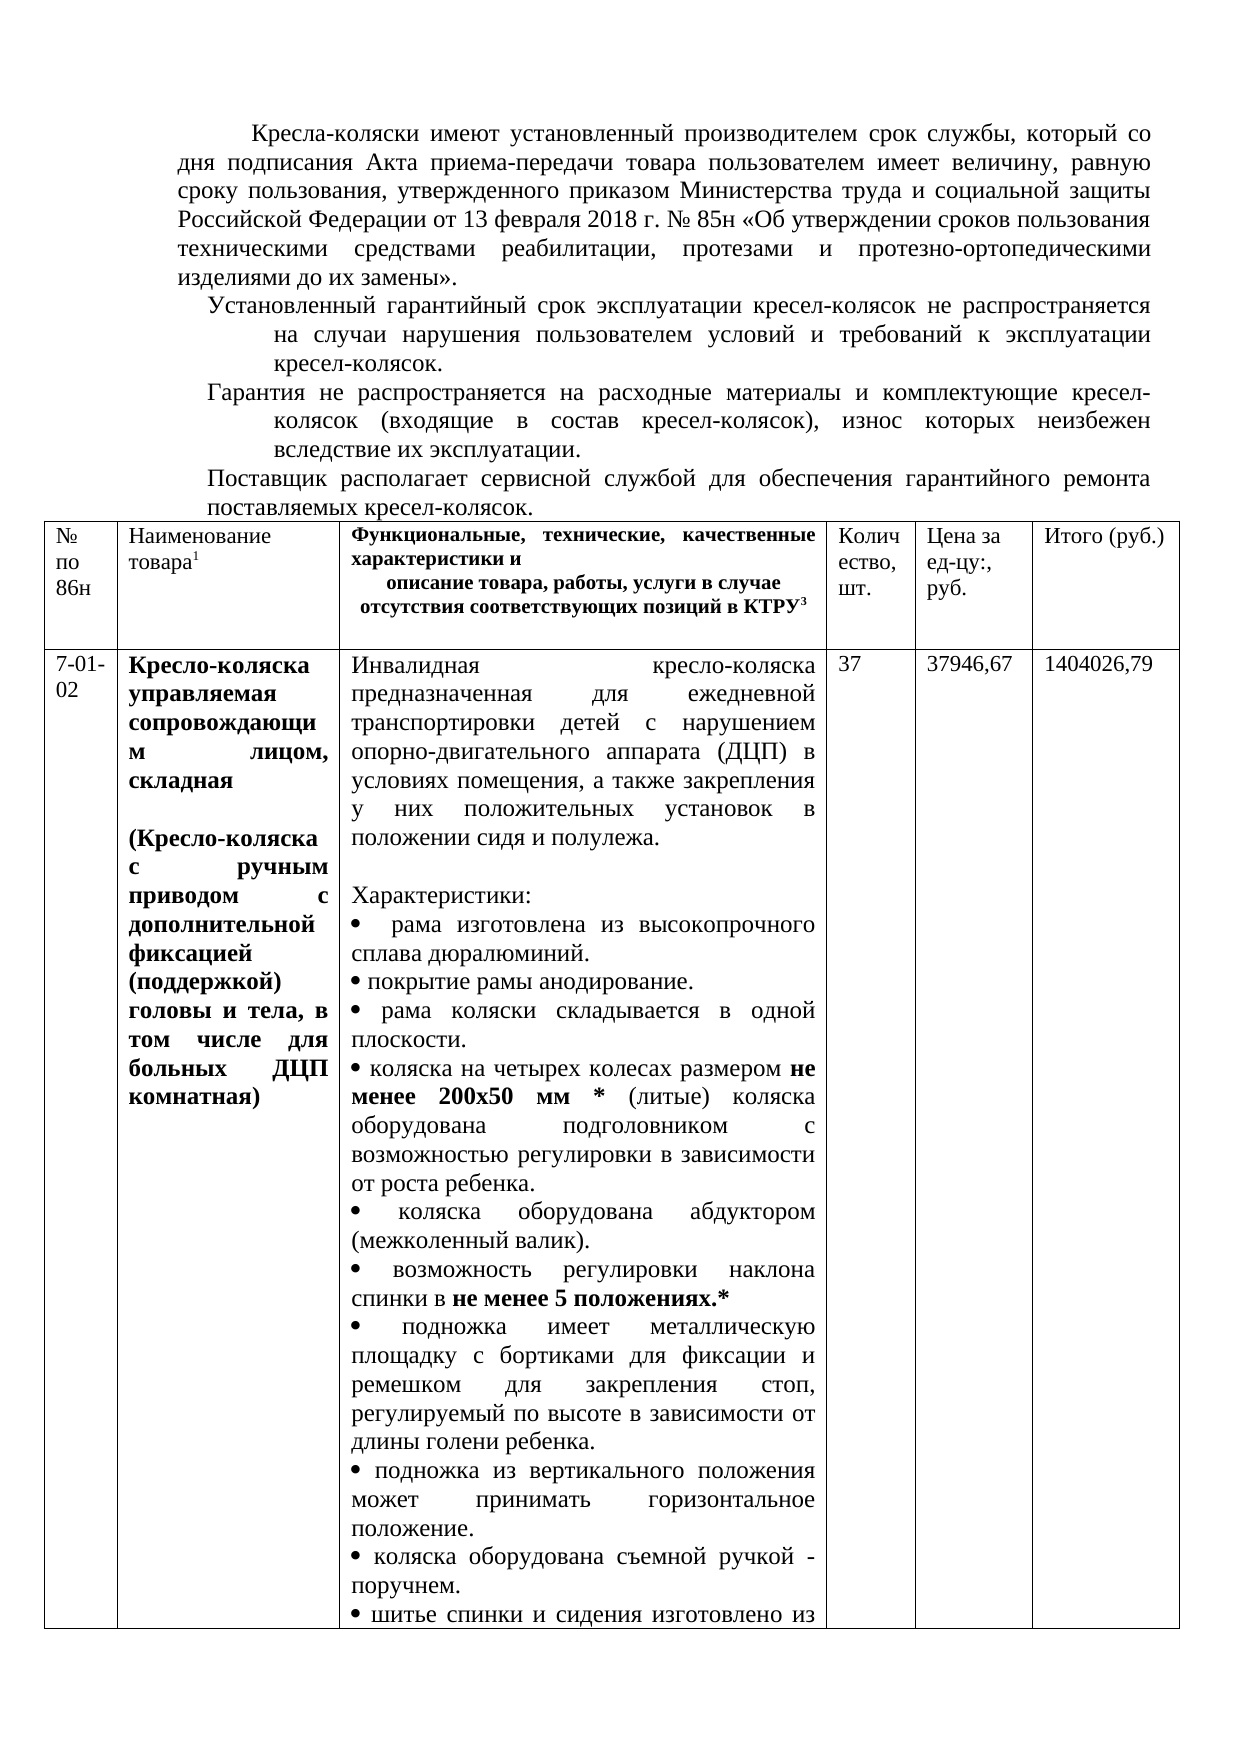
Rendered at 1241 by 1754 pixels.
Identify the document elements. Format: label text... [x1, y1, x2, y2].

table_header Цена за ед-цу:, руб. [916, 522, 1032, 649]
table_header № по 86н [45, 522, 117, 649]
table_header Наименование товара1 [118, 522, 339, 649]
table_header Итого (руб.) [1033, 522, 1179, 649]
table_header Количество, шт. [827, 522, 915, 649]
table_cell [118, 650, 339, 1628]
text Поставщик располагает сервисной службой для обеспечения гарантийного ремонта поставляемых кресел-колясок. [207, 463, 1152, 521]
text Установленный гарантийный срок эксплуатации кресел-колясок не распространяется на случаи нарушения пользователем условий и требований к эксплуатации кресел-колясок. [207, 291, 1152, 377]
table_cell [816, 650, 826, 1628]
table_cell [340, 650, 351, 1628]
table_cell 37946,67 [916, 650, 1032, 1628]
text Гарантия не распространяется на расходные материалы и комплектующие кресел-колясок (входящие в состав кресел-колясок), износ которых неизбежен вследствие их эксплуатации. [207, 377, 1152, 463]
table_cell 7-01-02 [45, 650, 117, 1628]
table_header Функциональные, технические, качественные характеристики и описание товара, работы, услуги в случае отсутствия соответствующих позиций в КТРУ3 [340, 522, 826, 649]
text Кресла-коляски имеют установленный производителем срок службы, который со дня подписания Акта приема-передачи товара пользователем имеет величину, равную сроку пользования, утвержденного приказом Министерства труда и социальной защиты Российской Федерации от 13 февраля 2018 г. № 85н «Об утверждении сроков пользования техническими средствами реабилитации, протезами и протезно-ортопедическими изделиями до их замены». [177, 118, 1152, 291]
table_cell 37 [827, 650, 915, 1628]
table_cell 1404026,79 [1033, 650, 1179, 1628]
